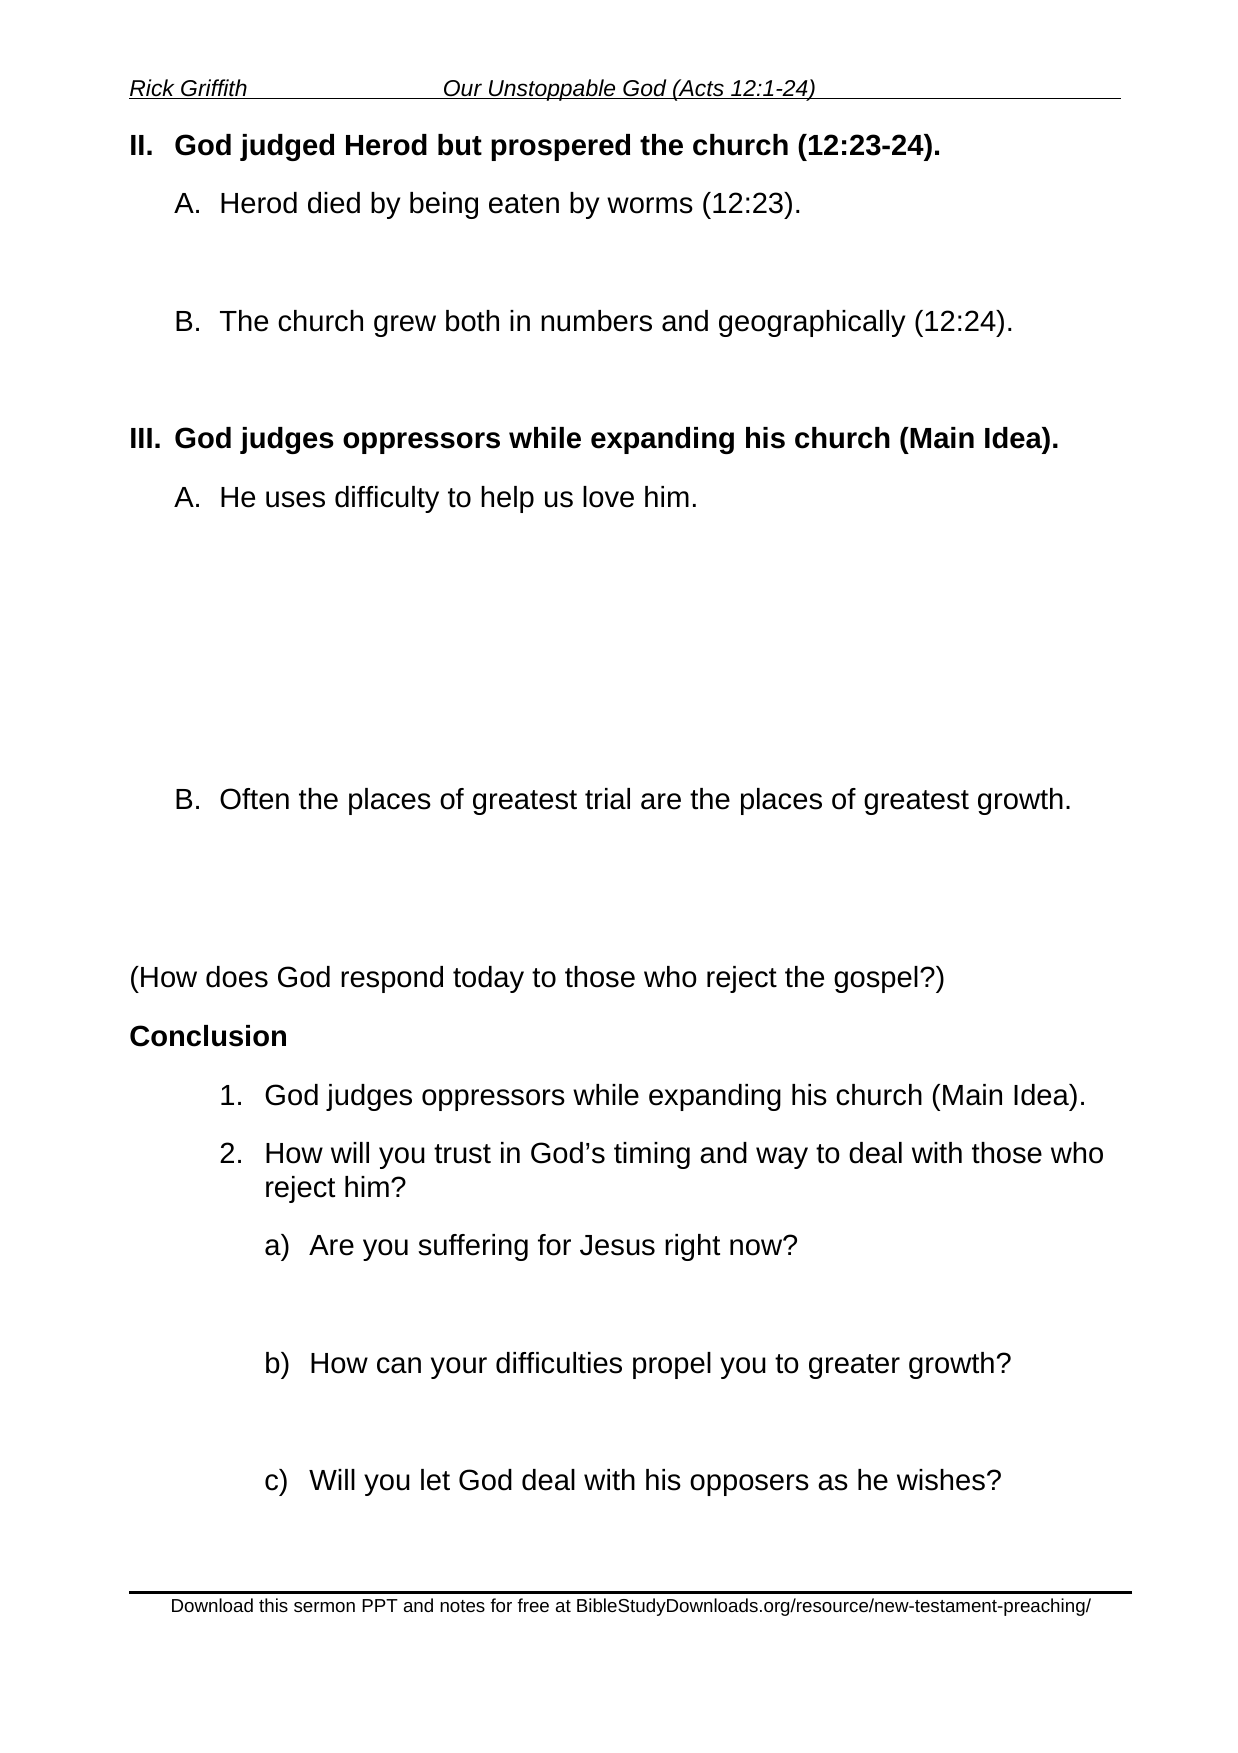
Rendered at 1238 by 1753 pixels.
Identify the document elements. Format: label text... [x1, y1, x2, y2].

text (How does God respond today to those who reject the gospel?) [129, 961, 1131, 994]
subtitle Are you suffering for Jesus right now? [264, 1228, 1131, 1262]
subtitle How will you trust in God’s timing and way to deal with those who reject him? [219, 1136, 1132, 1203]
subtitle The church grew both in numbers and geographically (12:24). [174, 304, 1132, 337]
subtitle II. God judged Herod but prospered the church (12:23-24). [129, 128, 1132, 161]
subtitle III. God judges oppressors while expanding his church (Main Idea). [129, 421, 1131, 455]
subtitle God judges oppressors while expanding his church (Main Idea). [219, 1078, 1131, 1111]
subtitle How can your difficulties propel you to greater growth? [264, 1346, 1131, 1379]
text Download this sermon PPT and notes for free at BibleStudyDownloads.org/resource/new-testament-preaching/ [129, 1594, 1132, 1616]
subtitle He uses difficulty to help us love him. [174, 480, 1131, 513]
subtitle Will you let God deal with his opposers as he wishes? [264, 1463, 1131, 1497]
subtitle Herod died by being eaten by worms (12:23). [174, 186, 1132, 220]
subtitle Conclusion [129, 1019, 1131, 1053]
subtitle Often the places of greatest trial are the places of greatest growth. [174, 782, 1131, 815]
